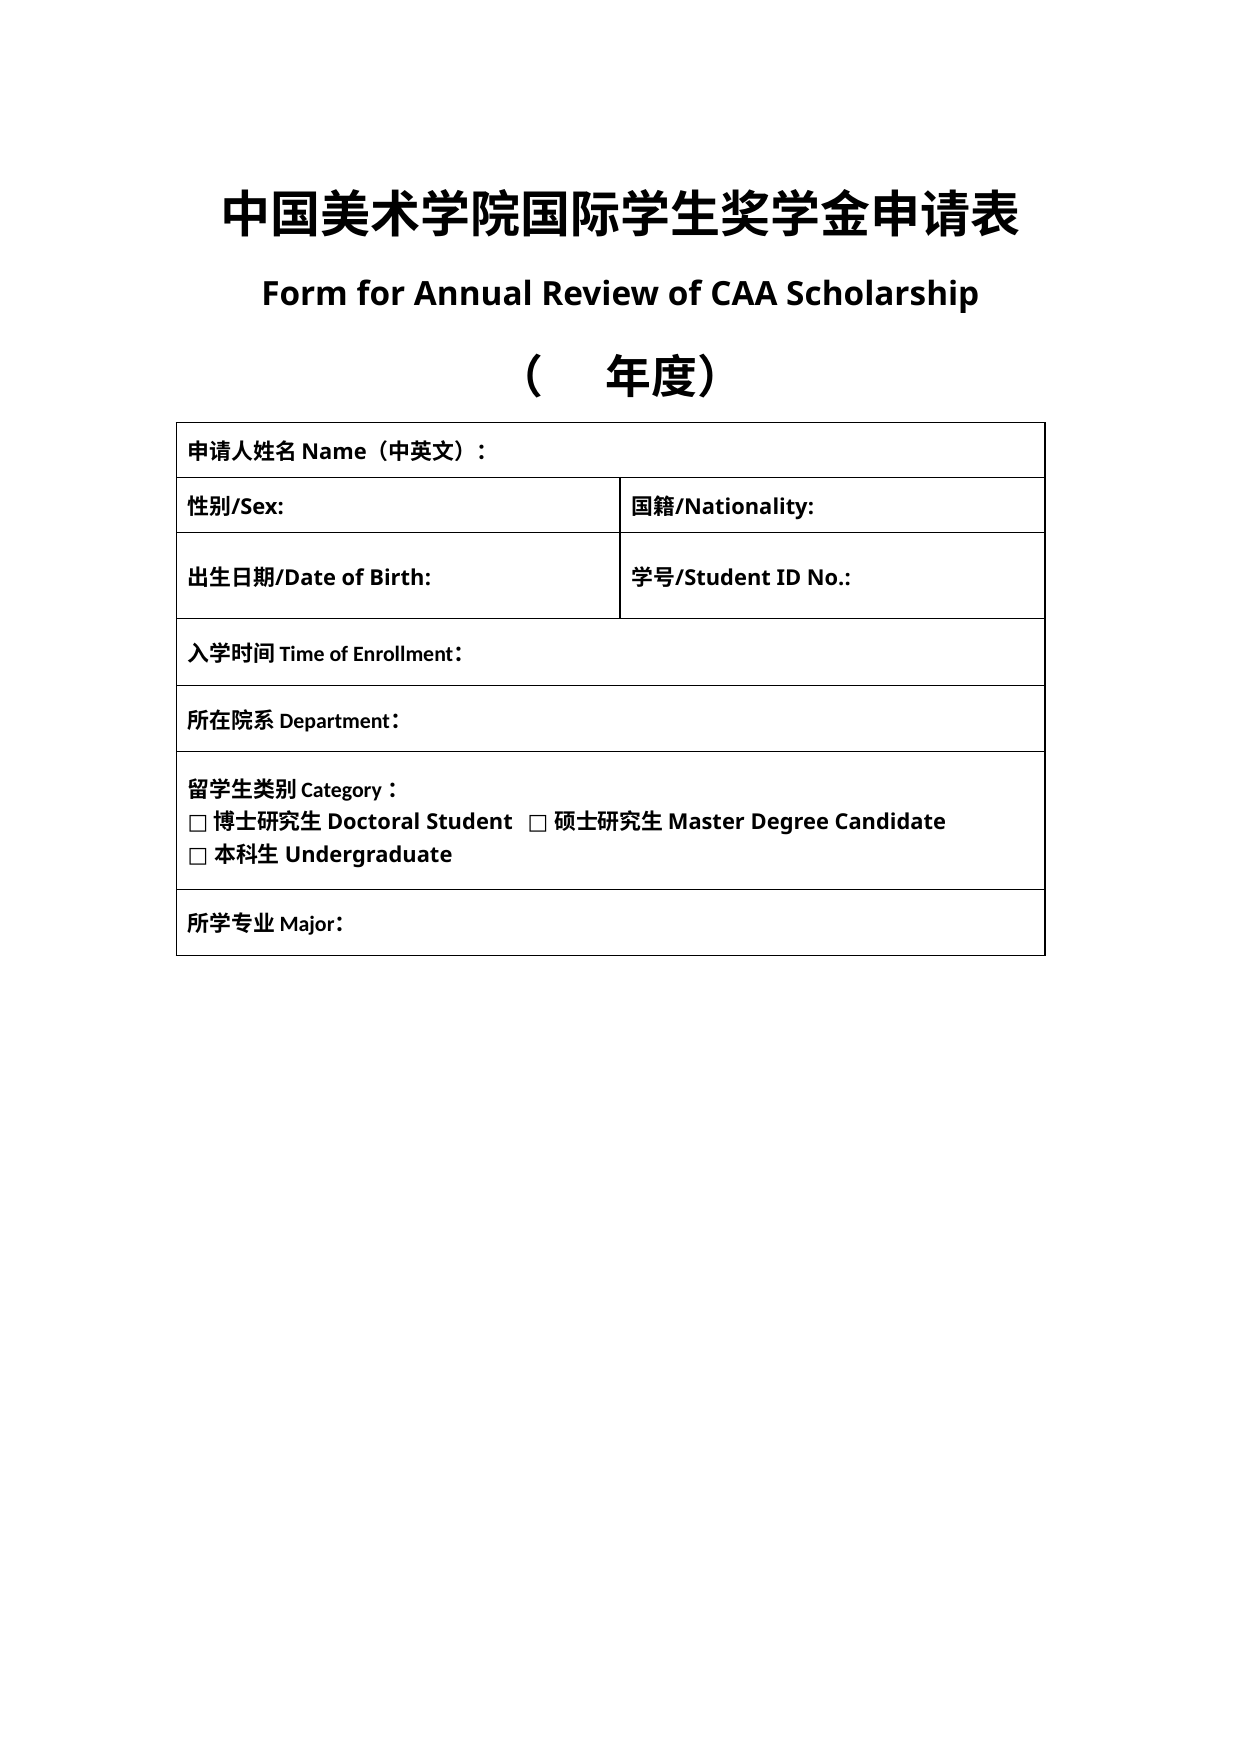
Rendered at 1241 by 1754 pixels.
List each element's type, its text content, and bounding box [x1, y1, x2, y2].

table_cell 学号/Student ID No.: [621, 533, 1044, 618]
table_header 申请人姓名Name（中英文）： [177, 423, 1044, 477]
table_cell 所学专业Major： [177, 890, 1044, 955]
table_cell 国籍/Nationality: [621, 478, 1044, 532]
table_cell 留学生类别Category ： □ 博士研究生Doctoral Student □ 硕士研究生Master Degree Candidate □ 本科生 Undergraduate [177, 752, 1044, 888]
table_cell 出生日期/Date of Birth: [177, 533, 619, 618]
table_cell 入学时间Time of Enrollment： [177, 619, 1044, 685]
text （ 年度） [187, 324, 1053, 422]
table_cell 性别/Sex: [177, 478, 619, 532]
text 中国美术学院国际学生奖学金申请表 [187, 162, 1053, 259]
text Form for Annual Review of CAA Scholarship [187, 259, 1053, 324]
table_cell 所在院系Department： [177, 686, 1044, 751]
